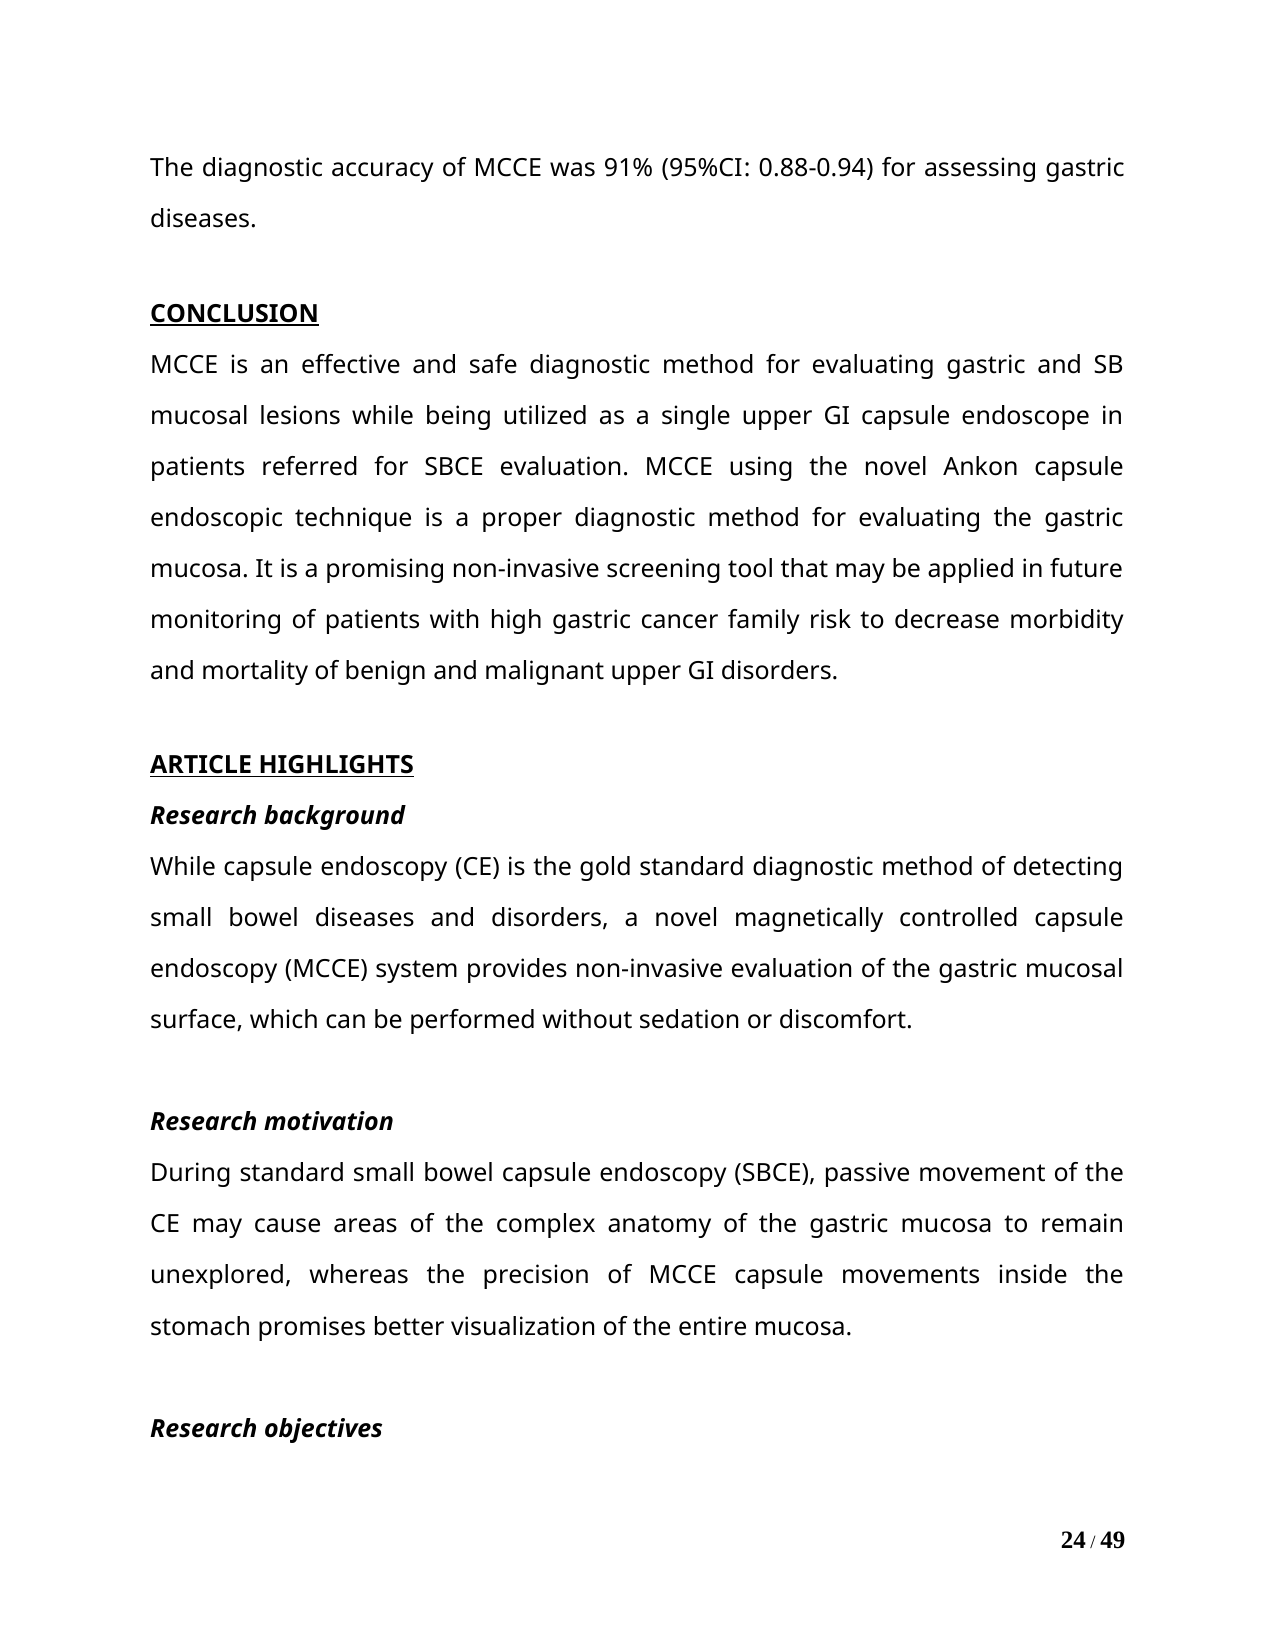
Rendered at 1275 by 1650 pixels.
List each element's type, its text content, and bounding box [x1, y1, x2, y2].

text MCCE is an effective and safe diagnostic method for evaluating gastric and SB mucosal lesions while being utilized as a single upper GI capsule endoscope in patients referred for SBCE evaluation. MCCE using the novel Ankon capsule endoscopic technique is a proper diagnostic method for evaluating the gastric mucosa. It is a promising non-invasive screening tool that may be applied in future monitoring of patients with high gastric cancer family risk to decrease morbidity and mortality of benign and malignant upper GI disorders. [150, 346, 1125, 687]
text During standard small bowel capsule endoscopy (SBCE), passive movement of the CE may cause areas of the complex anatomy of the gastric mucosa to remain unexplored, whereas the precision of MCCE capsule movements inside the stomach promises better visualization of the entire mucosa. [150, 1155, 1125, 1342]
text Research motivation [150, 1104, 1125, 1138]
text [150, 150, 1125, 235]
text Research background [150, 798, 1125, 832]
text Research objectives [150, 1410, 1125, 1444]
text While capsule endoscopy (CE) is the gold standard diagnostic method of detecting small bowel diseases and disorders, a novel magnetically controlled capsule endoscopy (MCCE) system provides non-invasive evaluation of the gastric mucosal surface, which can be performed without sedation or discomfort. [150, 849, 1125, 1036]
text CONCLUSION [150, 295, 1125, 329]
text ARTICLE HIGHLIGHTS [150, 747, 1125, 781]
